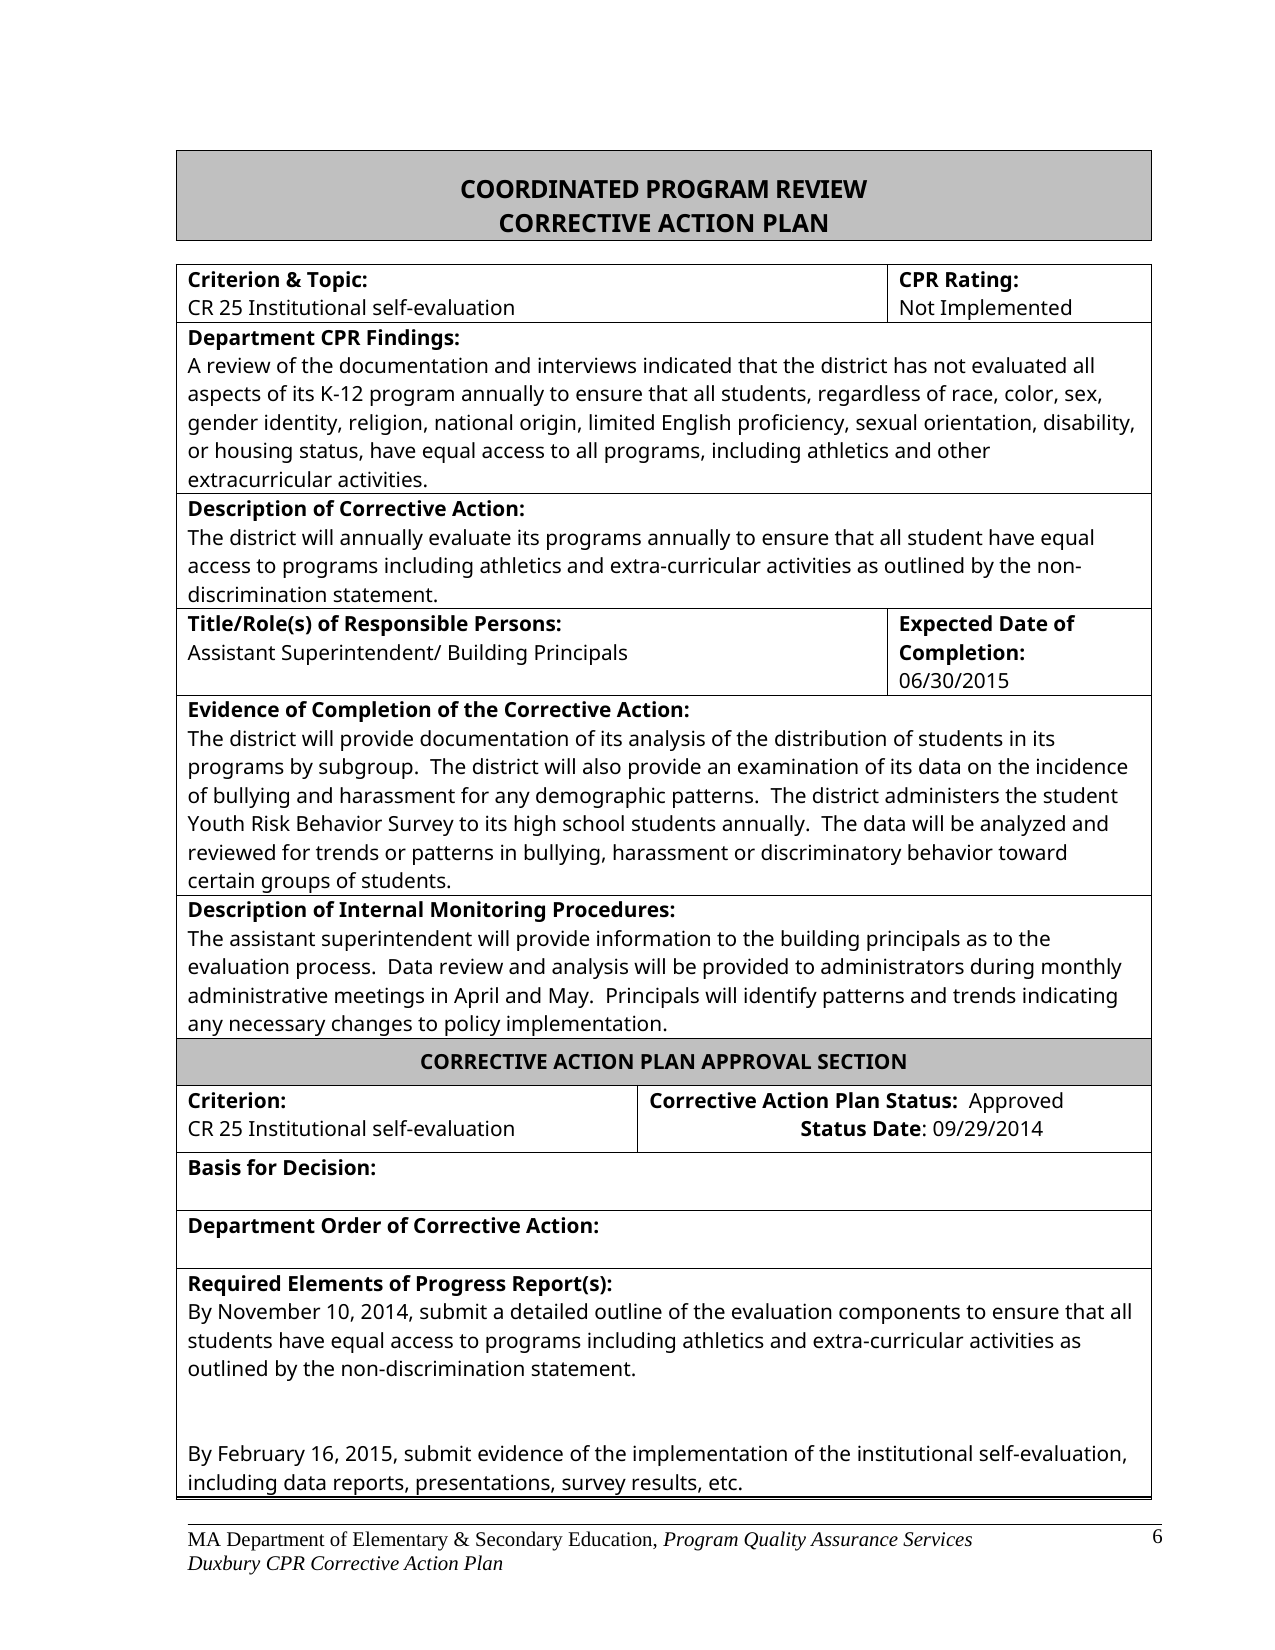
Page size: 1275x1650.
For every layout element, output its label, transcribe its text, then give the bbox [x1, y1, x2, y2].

table_cell Required Elements of Progress Report(s): By November 10, 2014, submit a detailed outline of the evaluation components to ensure that all students have equal access to programs including athletics and extra-curricular activities as outlined by the non-discrimination statement. By February 16, 2015, submit evidence of the implementation of the institutional self-evaluation, including data reports, presentations, survey results, etc. [177, 1269, 1151, 1496]
table_cell Description of Corrective Action: The district will annually evaluate its programs annually to ensure that all student have equal access to programs including athletics and extra-curricular activities as outlined by the non-discrimination statement. [177, 494, 1151, 608]
table_cell CORRECTIVE ACTION PLAN APPROVAL SECTION [177, 1039, 1151, 1085]
table_header Criterion & Topic: CR 25 Institutional self-evaluation [177, 265, 887, 322]
table_cell Basis for Decision: [177, 1153, 1151, 1210]
table_cell Department CPR Findings: A review of the documentation and interviews indicated that the district has not evaluated all aspects of its K-12 program annually to ensure that all students, regardless of race, color, sex, gender identity, religion, national origin, limited English proficiency, sexual orientation, disability, or housing status, have equal access to all programs, including athletics and other extracurricular activities. [177, 323, 1151, 493]
table_cell Department Order of Corrective Action: [177, 1211, 1151, 1268]
table_cell Evidence of Completion of the Corrective Action: The district will provide documentation of its analysis of the distribution of students in its programs by subgroup. The district will also provide an examination of its data on the incidence of bullying and harassment for any demographic patterns. The district administers the student Youth Risk Behavior Survey to its high school students annually. The data will be analyzed and reviewed for trends or patterns in bullying, harassment or discriminatory behavior toward certain groups of students. [177, 696, 1151, 894]
table_cell Description of Internal Monitoring Procedures: The assistant superintendent will provide information to the building principals as to the evaluation process. Data review and analysis will be provided to administrators during monthly administrative meetings in April and May. Principals will identify patterns and trends indicating any necessary changes to policy implementation. [177, 896, 1151, 1038]
table_header CPR Rating: Not Implemented [888, 265, 1151, 322]
table_cell Corrective Action Plan Status: Approved Status Date: 09/29/2014 [638, 1086, 1151, 1152]
table_cell Expected Date of Completion: 06/30/2015 [888, 609, 1151, 694]
table_cell Criterion: CR 25 Institutional self-evaluation [177, 1086, 637, 1152]
table_header COORDINATED PROGRAM REVIEW CORRECTIVE ACTION PLAN [177, 151, 1151, 240]
table_cell Title/Role(s) of Responsible Persons: Assistant Superintendent/ Building Principals [177, 609, 887, 694]
